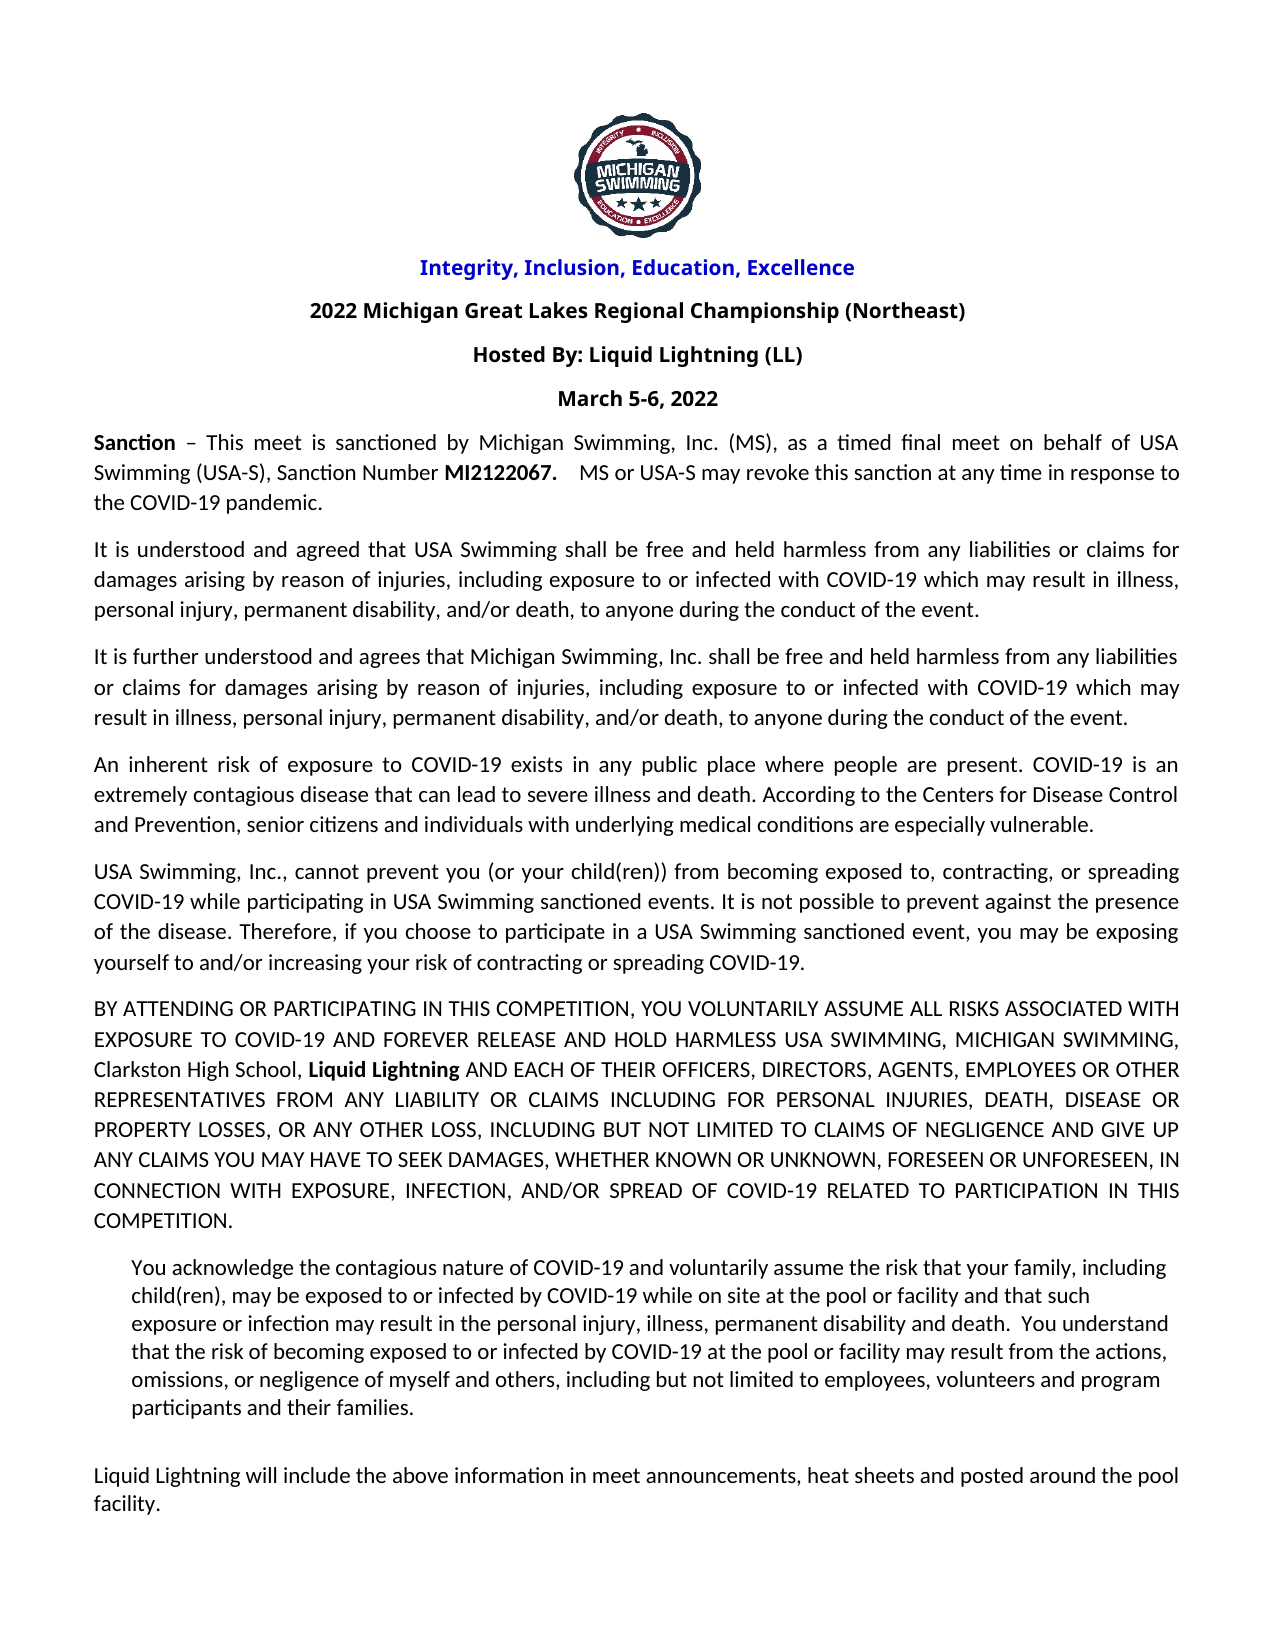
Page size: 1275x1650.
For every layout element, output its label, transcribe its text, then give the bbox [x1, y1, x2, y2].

picture [573, 113, 702, 238]
text It is further understood and agrees that Michigan Swimming, Inc. shall be free and held harmless from any liabilities or claims for damages arising by reason of injuries, including exposure to or infected with COVID-19 which may result in illness, personal injury, permanent disability, and/or death, to anyone during the conduct of the event. [94, 642, 1181, 731]
text Integrity, Inclusion, Education, Excellence [94, 253, 1181, 281]
text March 5-6, 2022 [94, 384, 1181, 413]
text BY ATTENDING OR PARTICIPATING IN THIS COMPETITION, YOU VOLUNTARILY ASSUME ALL RISKS ASSOCIATED WITH EXPOSURE TO COVID-19 AND FOREVER RELEASE AND HOLD HARMLESS USA SWIMMING, MICHIGAN SWIMMING, Clarkston High School, Liquid Lightning AND EACH OF THEIR OFFICERS, DIRECTORS, AGENTS, EMPLOYEES OR OTHER REPRESENTATIVES FROM ANY LIABILITY OR CLAIMS INCLUDING FOR PERSONAL INJURIES, DEATH, DISEASE OR PROPERTY LOSSES, OR ANY OTHER LOSS, INCLUDING BUT NOT LIMITED TO CLAIMS OF NEGLIGENCE AND GIVE UP ANY CLAIMS YOU MAY HAVE TO SEEK DAMAGES, WHETHER KNOWN OR UNKNOWN, FORESEEN OR UNFORESEEN, IN CONNECTION WITH EXPOSURE, INFECTION, AND/OR SPREAD OF COVID-19 RELATED TO PARTICIPATION IN THIS COMPETITION. [94, 994, 1181, 1234]
text USA Swimming, Inc., cannot prevent you (or your child(ren)) from becoming exposed to, contracting, or spreading COVID-19 while participating in USA Swimming sanctioned events. It is not possible to prevent against the presence of the disease. Therefore, if you choose to participate in a USA Swimming sanctioned event, you may be exposing yourself to and/or increasing your risk of contracting or spreading COVID-19. [94, 857, 1181, 976]
text 2022 Michigan Great Lakes Regional Championship (Northeast) [94, 297, 1181, 325]
text You acknowledge the contagious nature of COVID-19 and voluntarily assume the risk that your family, including child(ren), may be exposed to or infected by COVID-19 while on site at the pool or facility and that such exposure or infection may result in the personal injury, illness, permanent disability and death. You understand that the risk of becoming exposed to or infected by COVID-19 at the pool or facility may result from the actions, omissions, or negligence of myself and others, including but not limited to employees, volunteers and program participants and their families. [131, 1253, 1181, 1421]
text An inherent risk of exposure to COVID-19 exists in any public place where people are present. COVID-19 is an extremely contagious disease that can lead to severe illness and death. According to the Centers for Disease Control and Prevention, senior citizens and individuals with underlying medical conditions are especially vulnerable. [94, 750, 1181, 838]
text Sanction – This meet is sanctioned by Michigan Swimming, Inc. (MS), as a timed final meet on behalf of USA Swimming (USA-S), Sanction Number MI2122067. MS or USA-S may revoke this sanction at any time in response to the COVID-19 pandemic. [94, 428, 1181, 516]
text Liquid Lightning will include the above information in meet announcements, heat sheets and posted around the pool facility. [94, 1462, 1181, 1518]
text It is understood and agreed that USA Swimming shall be free and held harmless from any liabilities or claims for damages arising by reason of injuries, including exposure to or infected with COVID-19 which may result in illness, personal injury, permanent disability, and/or death, to anyone during the conduct of the event. [94, 535, 1181, 624]
text Hosted By: Liquid Lightning (LL) [94, 340, 1181, 369]
